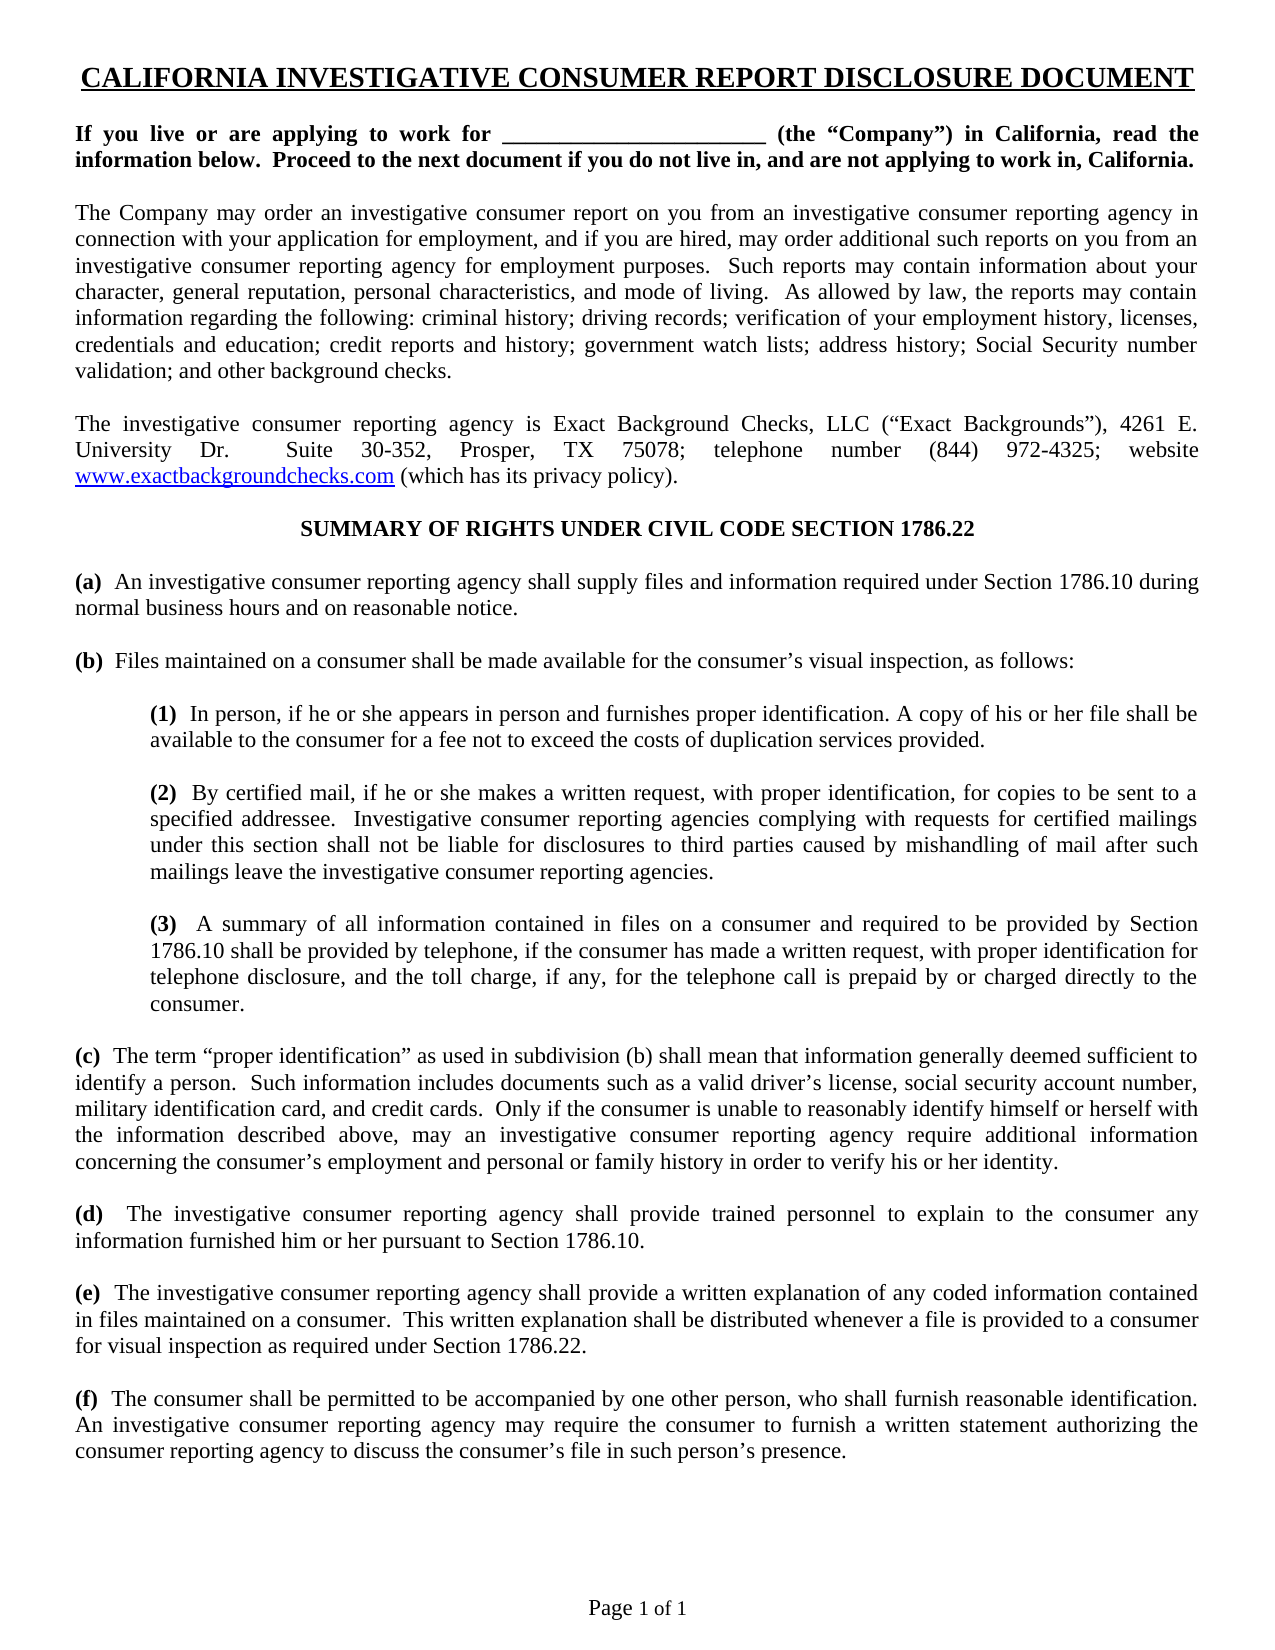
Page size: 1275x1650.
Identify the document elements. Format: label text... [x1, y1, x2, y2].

text SUMMARY OF RIGHTS UNDER CIVIL CODE SECTION 1786.22 [75, 515, 1200, 542]
text (f) The consumer shall be permitted to be accompanied by one other person, who shall furnish reasonable identification. An investigative consumer reporting agency may require the consumer to furnish a written statement authorizing the consumer reporting agency to discuss the consumer’s file in such person’s presence. [75, 1385, 1200, 1464]
text CALIFORNIA INVESTIGATIVE CONSUMER REPORT DISCLOSURE DOCUMENT [75, 60, 1200, 93]
text (c) The term “proper identification” as used in subdivision (b) shall mean that information generally deemed sufficient to identify a person. Such information includes documents such as a valid driver’s license, social security account number, military identification card, and credit cards. Only if the consumer is unable to reasonably identify himself or herself with the information described above, may an investigative consumer reporting agency require additional information concerning the consumer’s employment and personal or family history in order to verify his or her identity. [75, 1042, 1200, 1174]
text (a) An investigative consumer reporting agency shall supply files and information required under Section 1786.10 during normal business hours and on reasonable notice. [75, 568, 1200, 621]
text The Company may order an investigative consumer report on you from an investigative consumer reporting agency in connection with your application for employment, and if you are hired, may order additional such reports on you from an investigative consumer reporting agency for employment purposes. Such reports may contain information about your character, general reputation, personal characteristics, and mode of living. As allowed by law, the reports may contain information regarding the following: criminal history; driving records; verification of your employment history, licenses, credentials and education; credit reports and history; government watch lists; address history; Social Security number validation; and other background checks. [75, 199, 1200, 383]
text (3) A summary of all information contained in files on a consumer and required to be provided by Section 1786.10 shall be provided by telephone, if the consumer has made a written request, with proper identification for telephone disclosure, and the toll charge, if any, for the telephone call is prepaid by or charged directly to the consumer. [150, 911, 1200, 1016]
text The investigative consumer reporting agency is Exact Background Checks, LLC (“Exact Backgrounds”), 4261 E. University Dr. Suite 30-352, Prosper, TX 75078; telephone number (844) 972-4325; website www.exactbackgroundchecks.com (which has its privacy policy). [75, 410, 1200, 489]
text If you live or are applying to work for _______________________ (the “Company”) in California, read the information below. Proceed to the next document if you do not live in, and are not applying to work in, California. [75, 120, 1200, 173]
text (d) The investigative consumer reporting agency shall provide trained personnel to explain to the consumer any information furnished him or her pursuant to Section 1786.10. [75, 1200, 1200, 1253]
text (e) The investigative consumer reporting agency shall provide a written explanation of any coded information contained in files maintained on a consumer. This written explanation shall be distributed whenever a file is provided to a consumer for visual inspection as required under Section 1786.22. [75, 1279, 1200, 1358]
text (1) In person, if he or she appears in person and furnishes proper identification. A copy of his or her file shall be available to the consumer for a fee not to exceed the costs of duplication services provided. [150, 700, 1200, 752]
text (2) By certified mail, if he or she makes a written request, with proper identification, for copies to be sent to a specified addressee. Investigative consumer reporting agencies complying with requests for certified mailings under this section shall not be liable for disclosures to third parties caused by mishandling of mail after such mailings leave the investigative consumer reporting agencies. [150, 779, 1200, 884]
text (b) Files maintained on a consumer shall be made available for the consumer’s visual inspection, as follows: [75, 647, 1200, 673]
